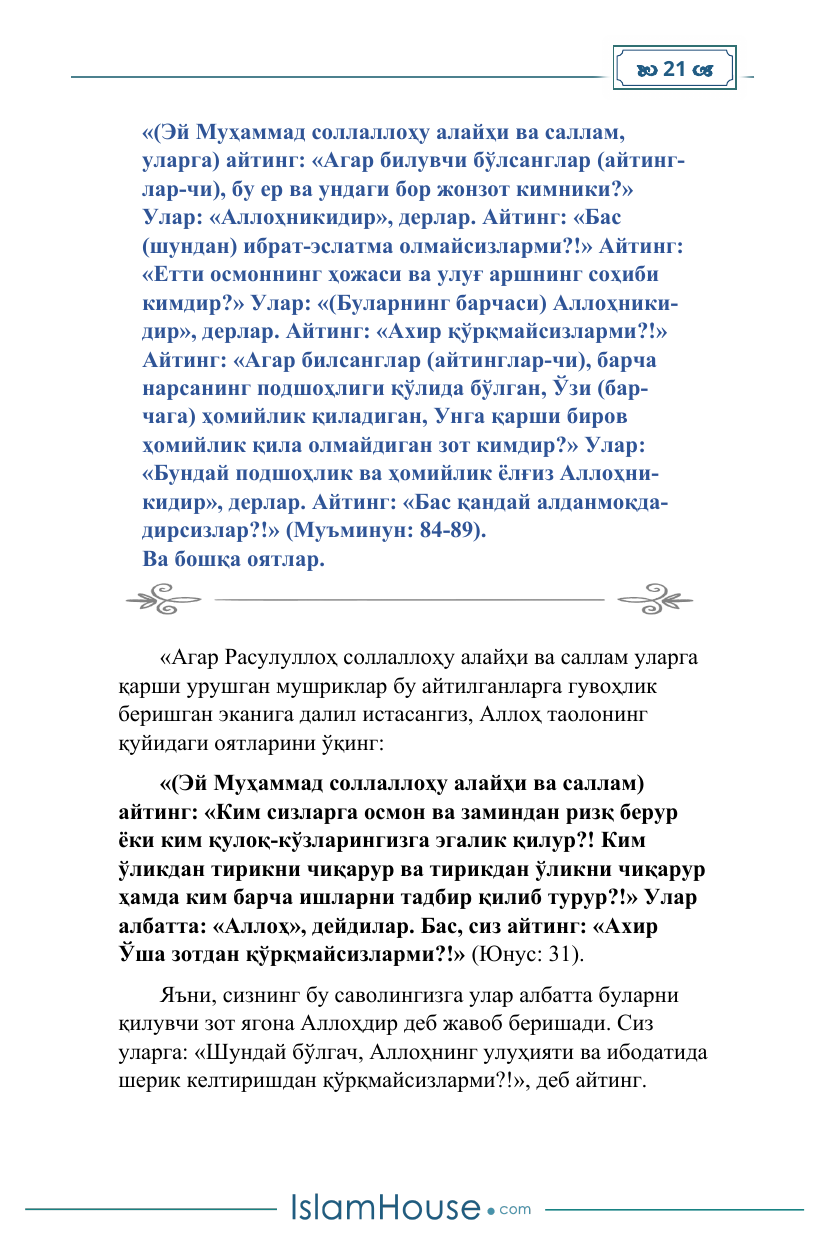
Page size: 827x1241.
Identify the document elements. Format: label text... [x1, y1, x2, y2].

text Яъни, сизнинг бу саволингизга улар албатта буларни қилувчи зот ягона Аллоҳдир деб жавоб беришади. Сиз уларга: «Шундай бўлгач, Аллоҳнинг улуҳияти ва ибодатида шерик келтиришдан қўрқмайсизларми?!», деб айтинг. [118, 981, 709, 1093]
text «Агар Расулуллоҳ соллаллоҳу алайҳи ва саллам уларга қарши урушган мушриклар бу айтилганларга гувоҳлик беришган эканига далил истасангиз, Аллоҳ таолонинг қуйидаги оятларини ўқинг: [118, 643, 709, 755]
text «(Эй Муҳаммад соллаллоҳу алайҳи ва саллам) айтинг: «Ким сизларга осмон ва заминдан ризқ берур ёки ким қулоқ-кўзларингизга эгалик қилур?! Ким ўликдан тирикни чиқарур ва тирикдан ўликни чиқарур ҳамда ким барча ишларни тадбир қилиб турур?!» Улар албатта: «Аллоҳ», дейдилар. Бас, сиз айтинг: «Ахир Ўша зотдан қўрқмайсизларми?!» (Юнус: 31). [118, 769, 709, 966]
text Ва бошқа оятлар. [142, 545, 691, 571]
picture [284, 1189, 805, 1226]
picture [18, 1188, 277, 1226]
text «(Эй Муҳаммад соллаллоҳу алайҳи ва саллам, уларга) айтинг: «Агар билувчи бўлсанглар (айтинг-лар-чи), бу ер ва ундаги бор жонзот кимники?» Улар: «Аллоҳникидир», дерлар. Айтинг: «Бас (шундан) ибрат-эслатма олмайсизларми?!» Айтинг: «Етти осмоннинг ҳожаси ва улуғ аршнинг соҳиби кимдир?» Улар: «(Буларнинг барчаси) Аллоҳники-дир», дерлар. Айтинг: «Ахир қўрқмайсизларми?!» Айтинг: «Агар билсанглар (айтинглар-чи), барча нарсанинг подшоҳлиги қўлида бўлган, Ўзи (бар-чага) ҳомийлик қиладиган, Унга қарши биров ҳомийлик қила олмайдиган зот кимдир?» Улар: «Бундай подшоҳлик ва ҳомийлик ёлғиз Аллоҳни-кидир», дерлар. Айтинг: «Бас қандай алданмоқда-дирсизлар?!» (Муъминун: 84-89). [142, 118, 691, 543]
